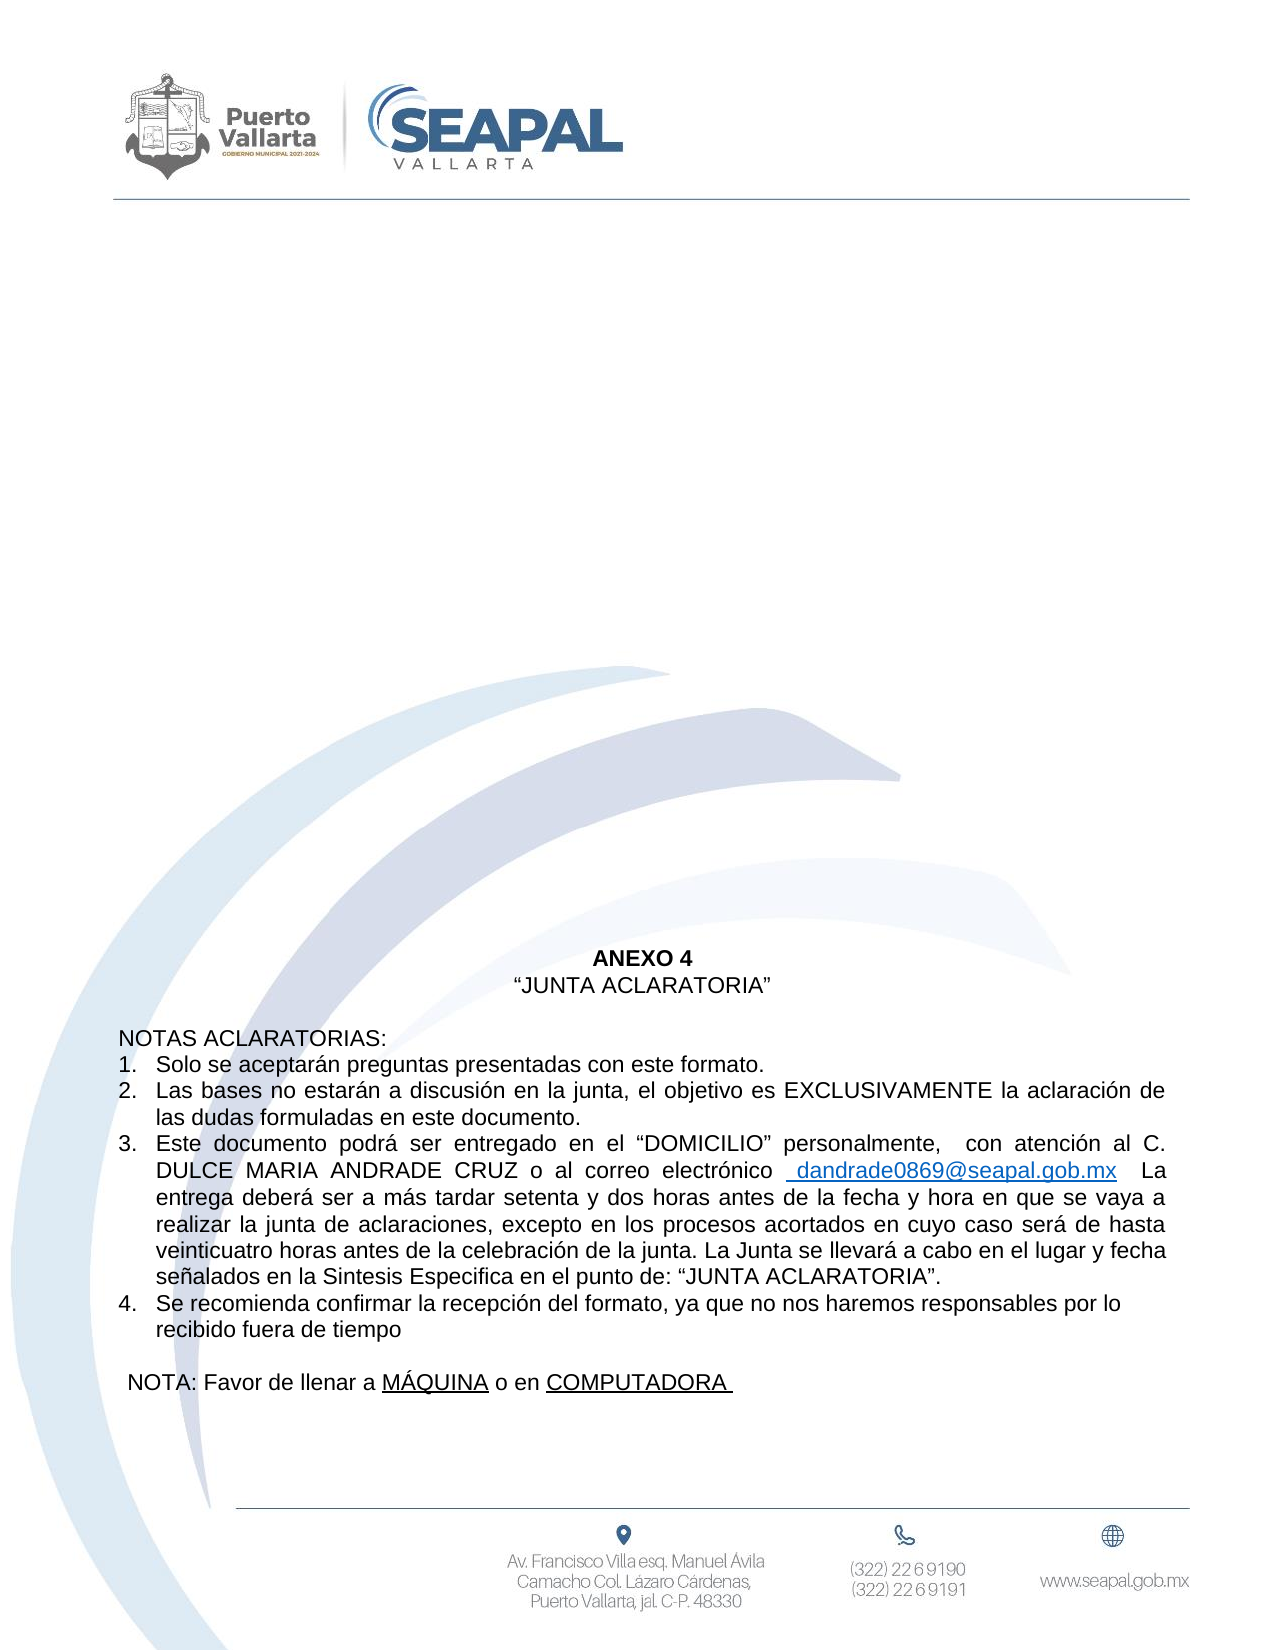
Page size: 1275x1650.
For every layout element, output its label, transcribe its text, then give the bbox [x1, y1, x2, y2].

list Se recomienda confirmar la recepción del formato, ya que no nos haremos responsables por lo recibido fuera de tiempo [118, 1290, 1166, 1342]
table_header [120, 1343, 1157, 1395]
list Solo se aceptarán preguntas presentadas con este formato. [118, 1051, 1166, 1077]
text “JUNTA ACLARATORIA” [118, 972, 1166, 998]
picture [9, 0, 1275, 1650]
text NOTAS ACLARATORIAS: [118, 1024, 1166, 1051]
list Este documento podrá ser entregado en el “DOMICILIO” personalmente, con atención al C. DULCE MARIA ANDRADE CRUZ o al correo electrónico La entrega deberá ser a más tardar setenta y dos horas antes de la fecha y hora en que se vaya a realizar la junta de aclaraciones, excepto en los procesos acortados en cuyo caso será de hasta veinticuatro horas antes de la celebración de la junta. La Junta se llevará a cabo en el lugar y fecha señalados en la Sintesis Especifica en el punto de: “JUNTA ACLARATORIA”. [118, 1130, 1166, 1290]
list Las bases no estarán a discusión en la junta, el objetivo es EXCLUSIVAMENTE la aclaración de las dudas formuladas en este documento. [118, 1077, 1166, 1130]
text ANEXO 4 [118, 945, 1166, 972]
